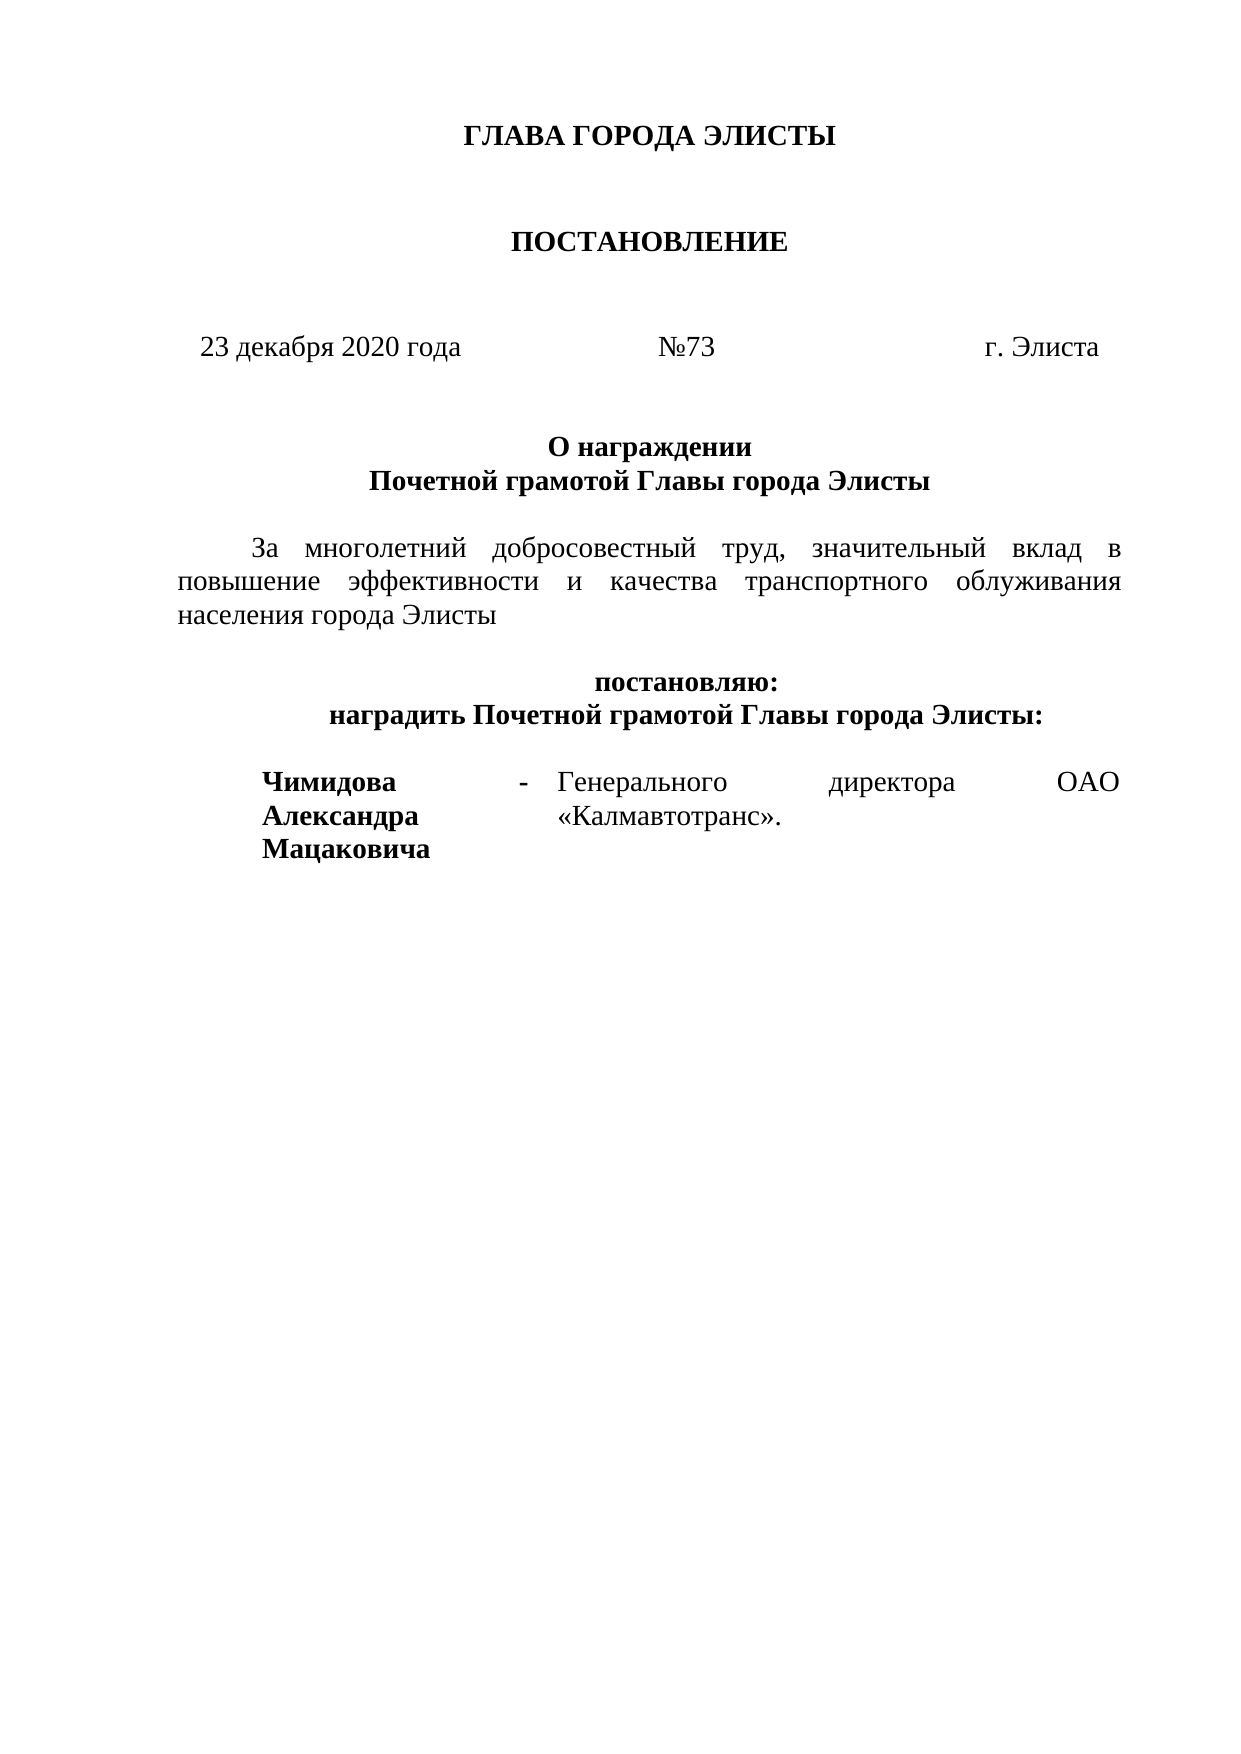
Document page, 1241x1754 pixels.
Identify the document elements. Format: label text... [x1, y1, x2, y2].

table_header Чимидова Александра Мацаковича [251, 765, 501, 865]
text О награждении [177, 429, 1122, 463]
text наградить Почетной грамотой Главы города Элисты: [177, 697, 1122, 731]
table_header Генерального директора ОАО «Калмавтотранс». [546, 765, 1131, 865]
text ПОСТАНОВЛЕНИЕ [177, 224, 1122, 257]
text Почетной грамотой Главы города Элисты [177, 463, 1122, 496]
table_header - [501, 765, 546, 865]
text постановляю: [177, 664, 1122, 697]
text 23 декабря 2020 года №73 г. Элиста [177, 329, 1122, 363]
text ГЛАВА ГОРОДА ЭЛИСТЫ [177, 118, 1122, 152]
text За многолетний добросовестный труд, значительный вклад в повышение эффективности и качества транспортного облуживания населения города Элисты [177, 530, 1122, 630]
